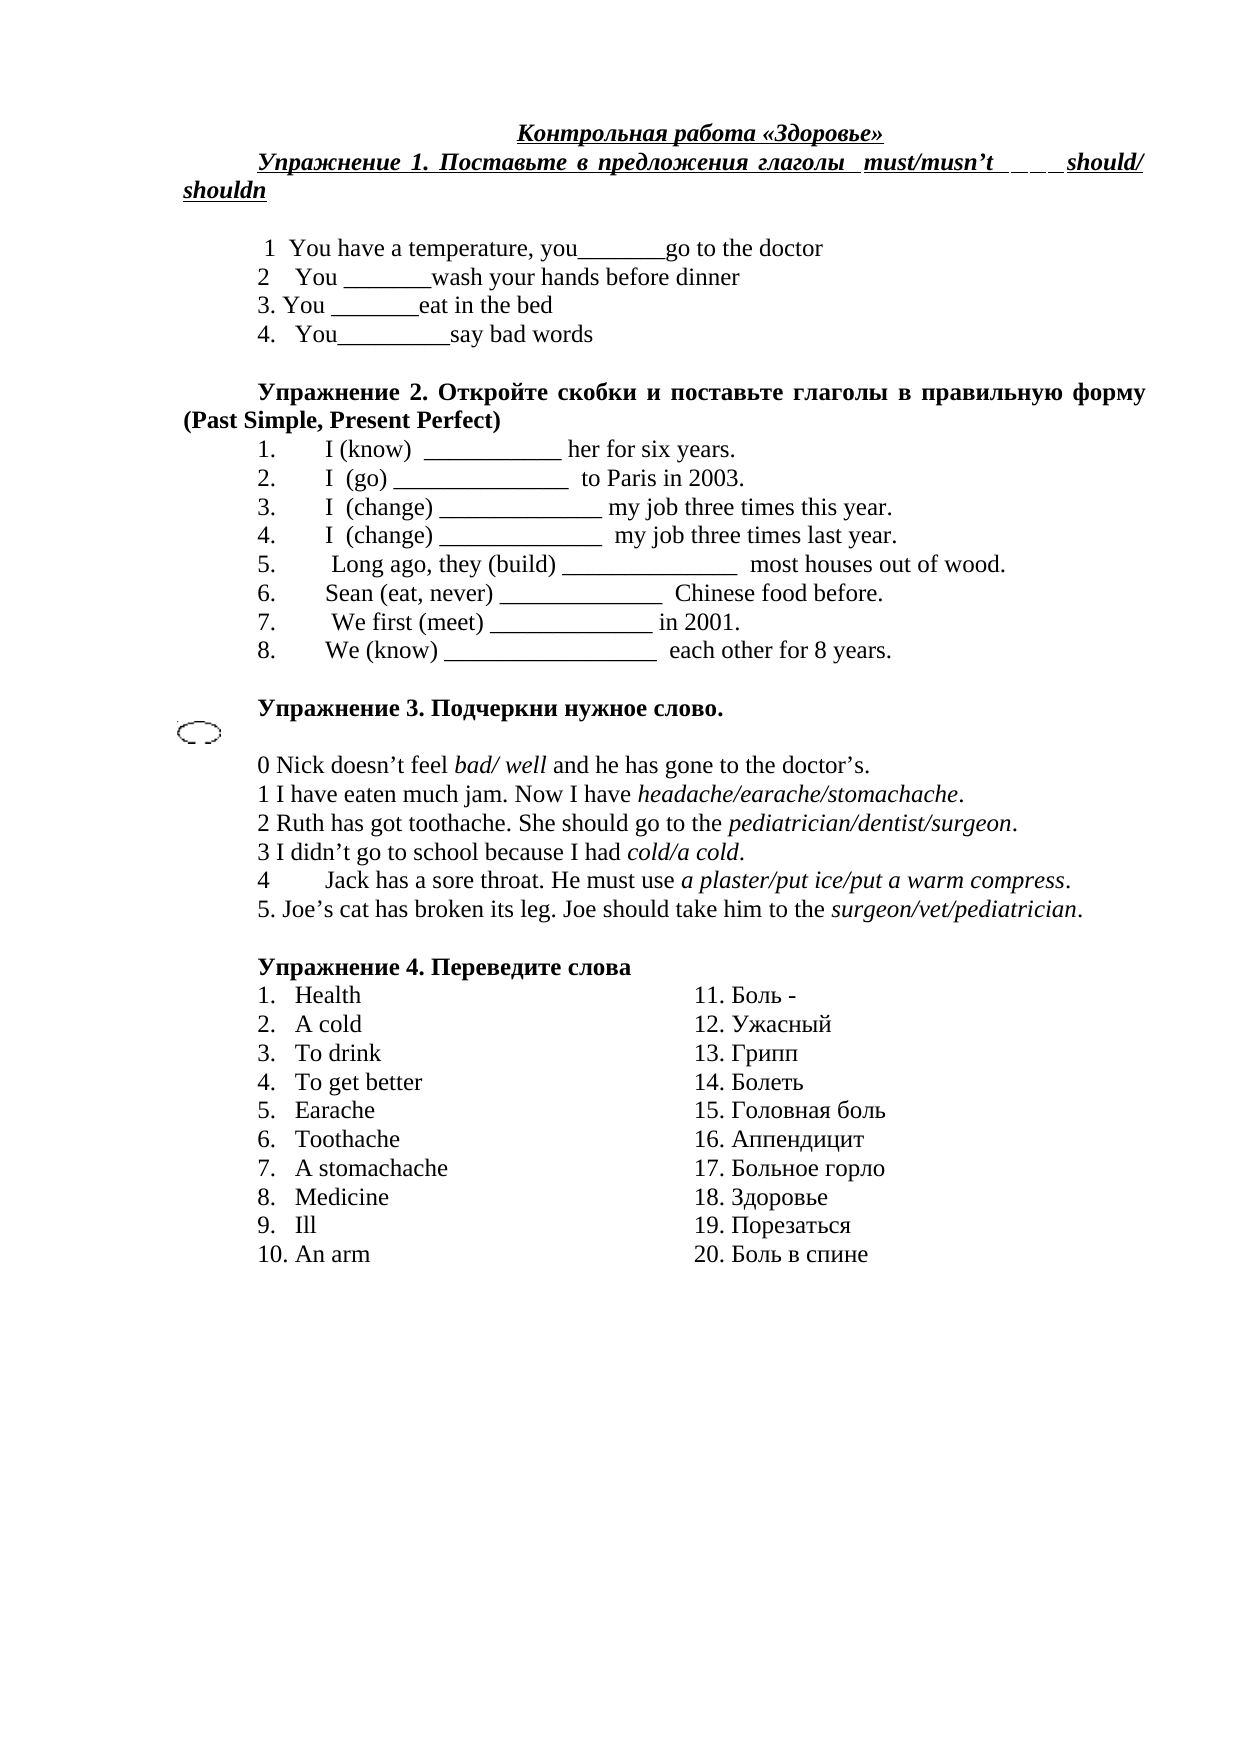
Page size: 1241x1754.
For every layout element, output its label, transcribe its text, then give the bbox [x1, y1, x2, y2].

list To drink 13. Грипп [257, 1038, 1146, 1067]
list I (change) _____________ my job three times this year. [183, 492, 1146, 521]
list I (know) ___________ her for six years. [183, 434, 1146, 463]
list You_________say bad words [257, 319, 1146, 348]
list Toothache 16. Аппендицит [257, 1124, 1146, 1153]
list Health 11. Боль - [257, 981, 1146, 1009]
list You _______wash your hands before dinner [257, 262, 1146, 291]
text Упражнение 3. Подчеркни нужное слово. [183, 693, 1146, 722]
list Earache 15. Головная боль [257, 1096, 1146, 1124]
list I (change) _____________ my job three times last year. [183, 521, 1146, 549]
picture [177, 721, 221, 744]
list Medicine 18. Здоровье [257, 1182, 1146, 1211]
text Упражнение 2. Откройте скобки и поставьте глаголы в правильную форму (Past Simple, Present Perfect) [183, 377, 1146, 434]
list Long ago, they (build) ______________ most houses out of wood. [183, 549, 1146, 578]
text 5. Joe’s cat has broken its leg. Joe should take him to the surgeon/vet/pediatrician. [183, 894, 1146, 923]
text Упражнение 4. Переведите слова [183, 952, 1146, 981]
list To get better 14. Болеть [257, 1067, 1146, 1096]
list Ill 19. Порезаться [257, 1211, 1146, 1239]
list An arm 20. Боль в спине [257, 1239, 1146, 1268]
list I (go) ______________ to Paris in 2003. [183, 463, 1146, 492]
list Sean (eat, never) _____________ Chinese food before. [183, 578, 1146, 607]
list Jack has a sore throat. He must use a plaster/put ice/put a warm compress. [183, 866, 1146, 894]
list A stomachache 17. Больное горло [257, 1153, 1146, 1182]
list A cold 12. Ужасный [257, 1009, 1146, 1038]
text Контрольная работа «Здоровье» [183, 118, 1146, 147]
text 0 Nick doesn’t feel bad/ well and he has gone to the doctor’s. [183, 751, 1146, 779]
text 2 Ruth has got toothache. She should go to the pediatrician/dentist/surgeon. [183, 808, 1146, 837]
text 1 I have eaten much jam. Now I have headache/earache/stomachache. [183, 779, 1146, 808]
text 3 I didn’t go to school because I had cold/a cold. [183, 837, 1146, 866]
text Упражнение 1. Поставьте в предложения глаголы must/musn’t should/ shouldn [183, 147, 1146, 204]
list We (know) _________________ each other for 8 years. [183, 636, 1146, 664]
text 3. You _______eat in the bed [257, 291, 1146, 319]
list We first (meet) _____________ in 2001. [183, 607, 1146, 636]
text 1 You have a temperature, you_______go to the doctor [183, 233, 1146, 262]
